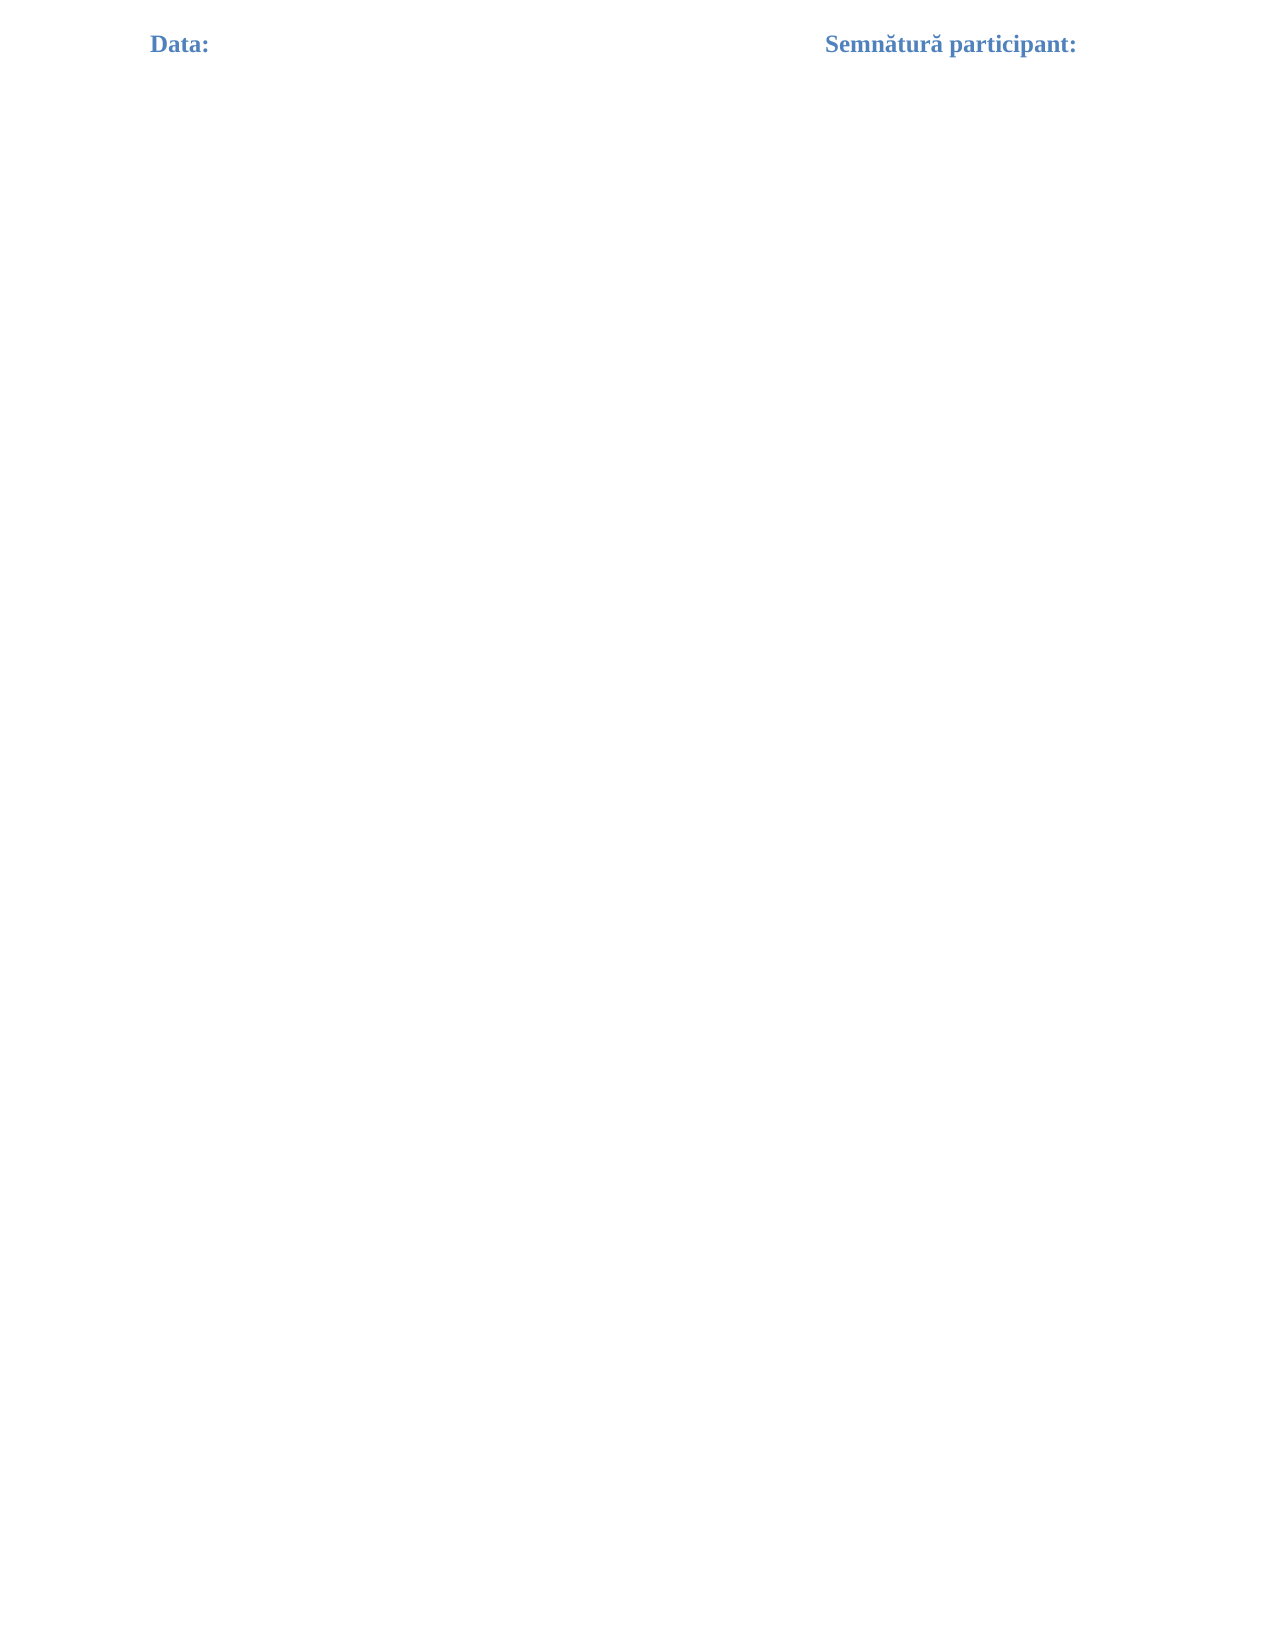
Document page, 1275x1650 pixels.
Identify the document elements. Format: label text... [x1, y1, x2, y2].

text Data: Semnătură participant: [150, 29, 1191, 58]
